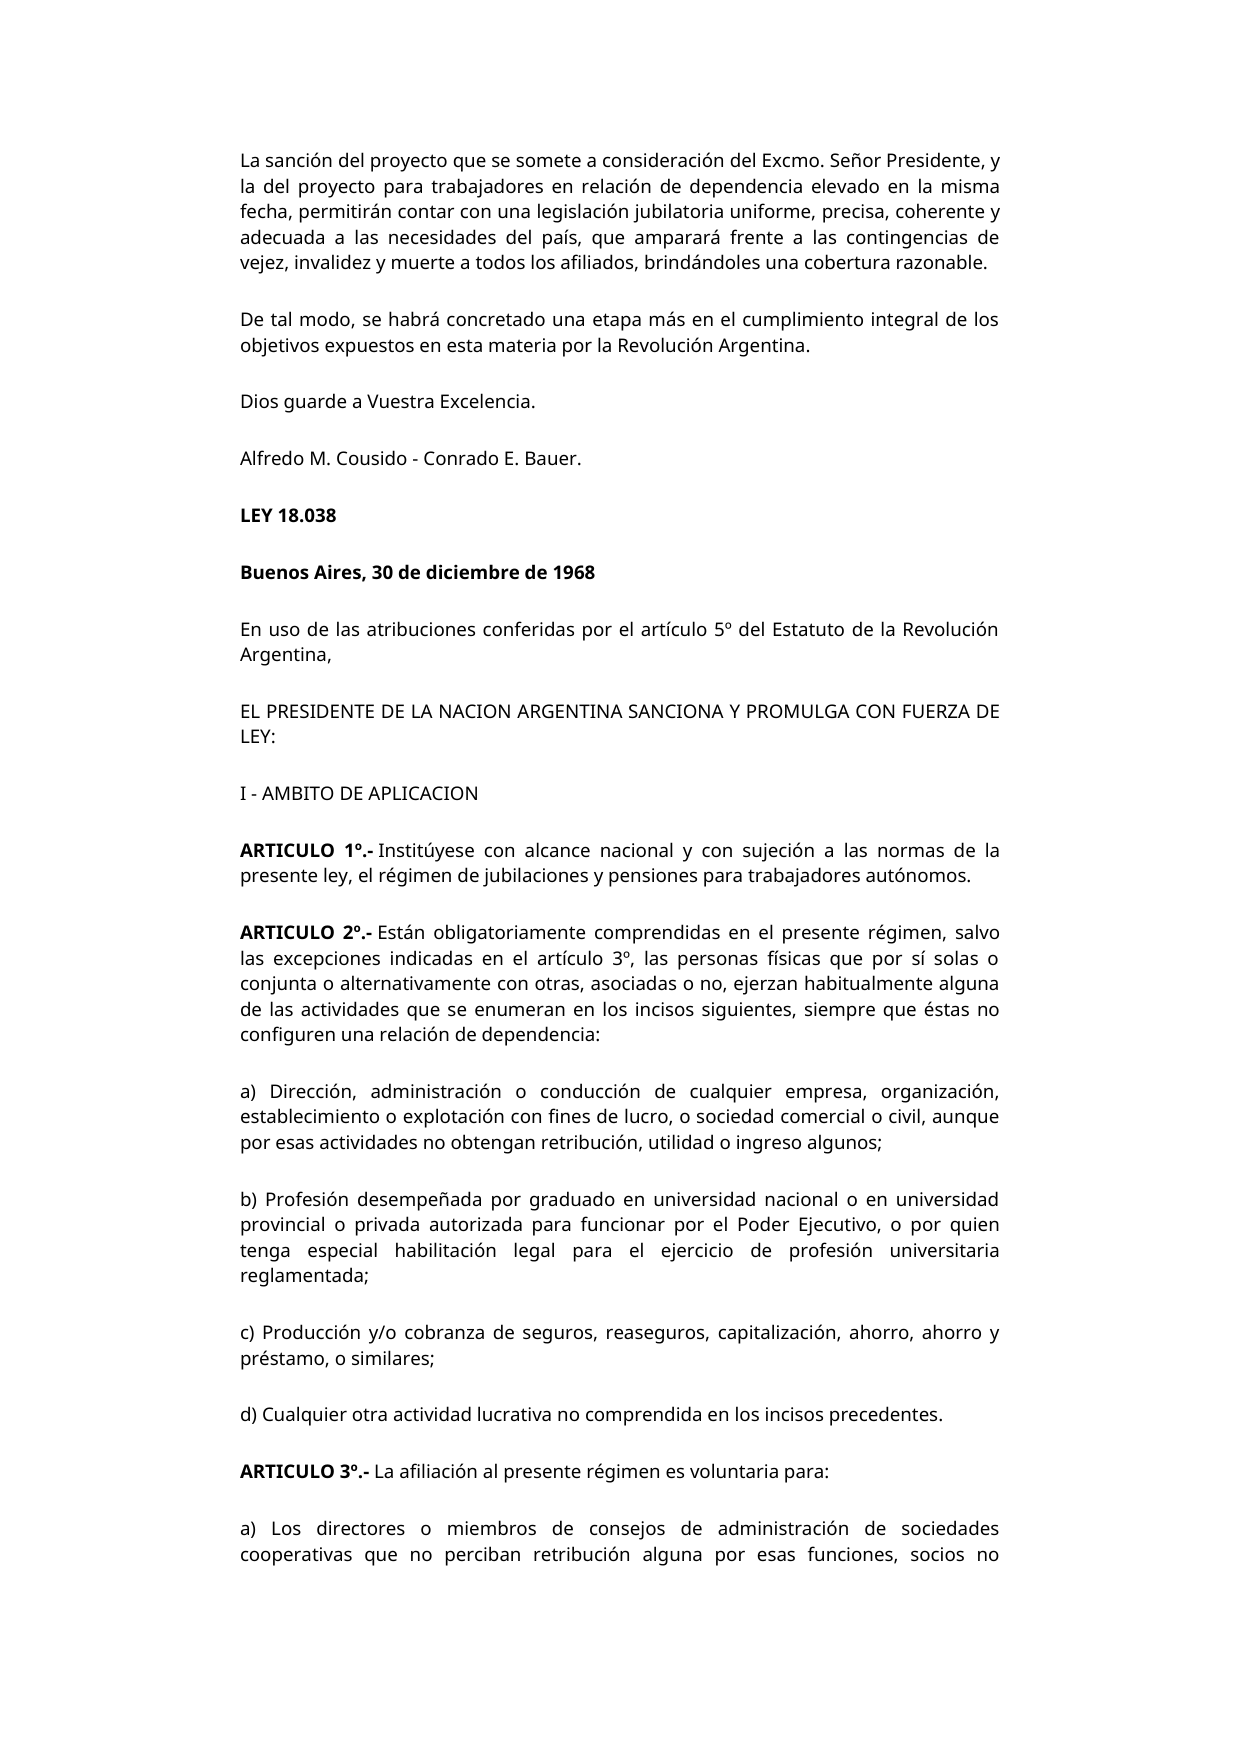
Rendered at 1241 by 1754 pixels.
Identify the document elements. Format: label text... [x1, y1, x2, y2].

text a) Dirección, administración o conducción de cualquier empresa, organización, establecimiento o explotación con fines de lucro, o sociedad comercial o civil, aunque por esas actividades no obtengan retribución, utilidad o ingreso algunos; [240, 1078, 1001, 1155]
text c) Producción y/o cobranza de seguros, reaseguros, capitalización, ahorro, ahorro y préstamo, o similares; [240, 1319, 1001, 1371]
text La sanción del proyecto que se somete a consideración del Excmo. Señor Presidente, y la del proyecto para trabajadores en relación de dependencia elevado en la misma fecha, permitirán contar con una legislación jubilatoria uniforme, precisa, coherente y adecuada a las necesidades del país, que amparará frente a las contingencias de vejez, invalidez y muerte a todos los afiliados, brindándoles una cobertura razonable. [240, 148, 1001, 275]
text ARTICULO 3º.- La afiliación al presente régimen es voluntaria para: [240, 1458, 1001, 1484]
text I - AMBITO DE APLICACION [240, 780, 1001, 806]
text d) Cualquier otra actividad lucrativa no comprendida en los incisos precedentes. [240, 1402, 1001, 1427]
text ARTICULO 1º.- Institúyese con alcance nacional y con sujeción a las normas de la presente ley, el régimen de jubilaciones y pensiones para trabajadores autónomos. [240, 837, 1001, 888]
text EL PRESIDENTE DE LA NACION ARGENTINA SANCIONA Y PROMULGA CON FUERZA DE LEY: [240, 698, 1001, 749]
text Buenos Aires, 30 de diciembre de 1968 [240, 559, 1001, 584]
text De tal modo, se habrá concretado una etapa más en el cumplimiento integral de los objetivos expuestos en esta materia por la Revolución Argentina. [240, 306, 1001, 357]
text LEY 18.038 [240, 502, 1001, 528]
text Alfredo M. Cousido - Conrado E. Bauer. [240, 446, 1001, 471]
text Dios guarde a Vuestra Excelencia. [240, 389, 1001, 414]
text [240, 1515, 1001, 1566]
text ARTICULO 2º.- Están obligatoriamente comprendidas en el presente régimen, salvo las excepciones indicadas en el artículo 3º, las personas físicas que por sí solas o conjunta o alternativamente con otras, asociadas o no, ejerzan habitualmente alguna de las actividades que se enumeran en los incisos siguientes, siempre que éstas no configuren una relación de dependencia: [240, 919, 1001, 1047]
text b) Profesión desempeñada por graduado en universidad nacional o en universidad provincial o privada autorizada para funcionar por el Poder Ejecutivo, o por quien tenga especial habilitación legal para el ejercicio de profesión universitaria reglamentada; [240, 1186, 1001, 1288]
text En uso de las atribuciones conferidas por el artículo 5º del Estatuto de la Revolución Argentina, [240, 616, 1001, 667]
